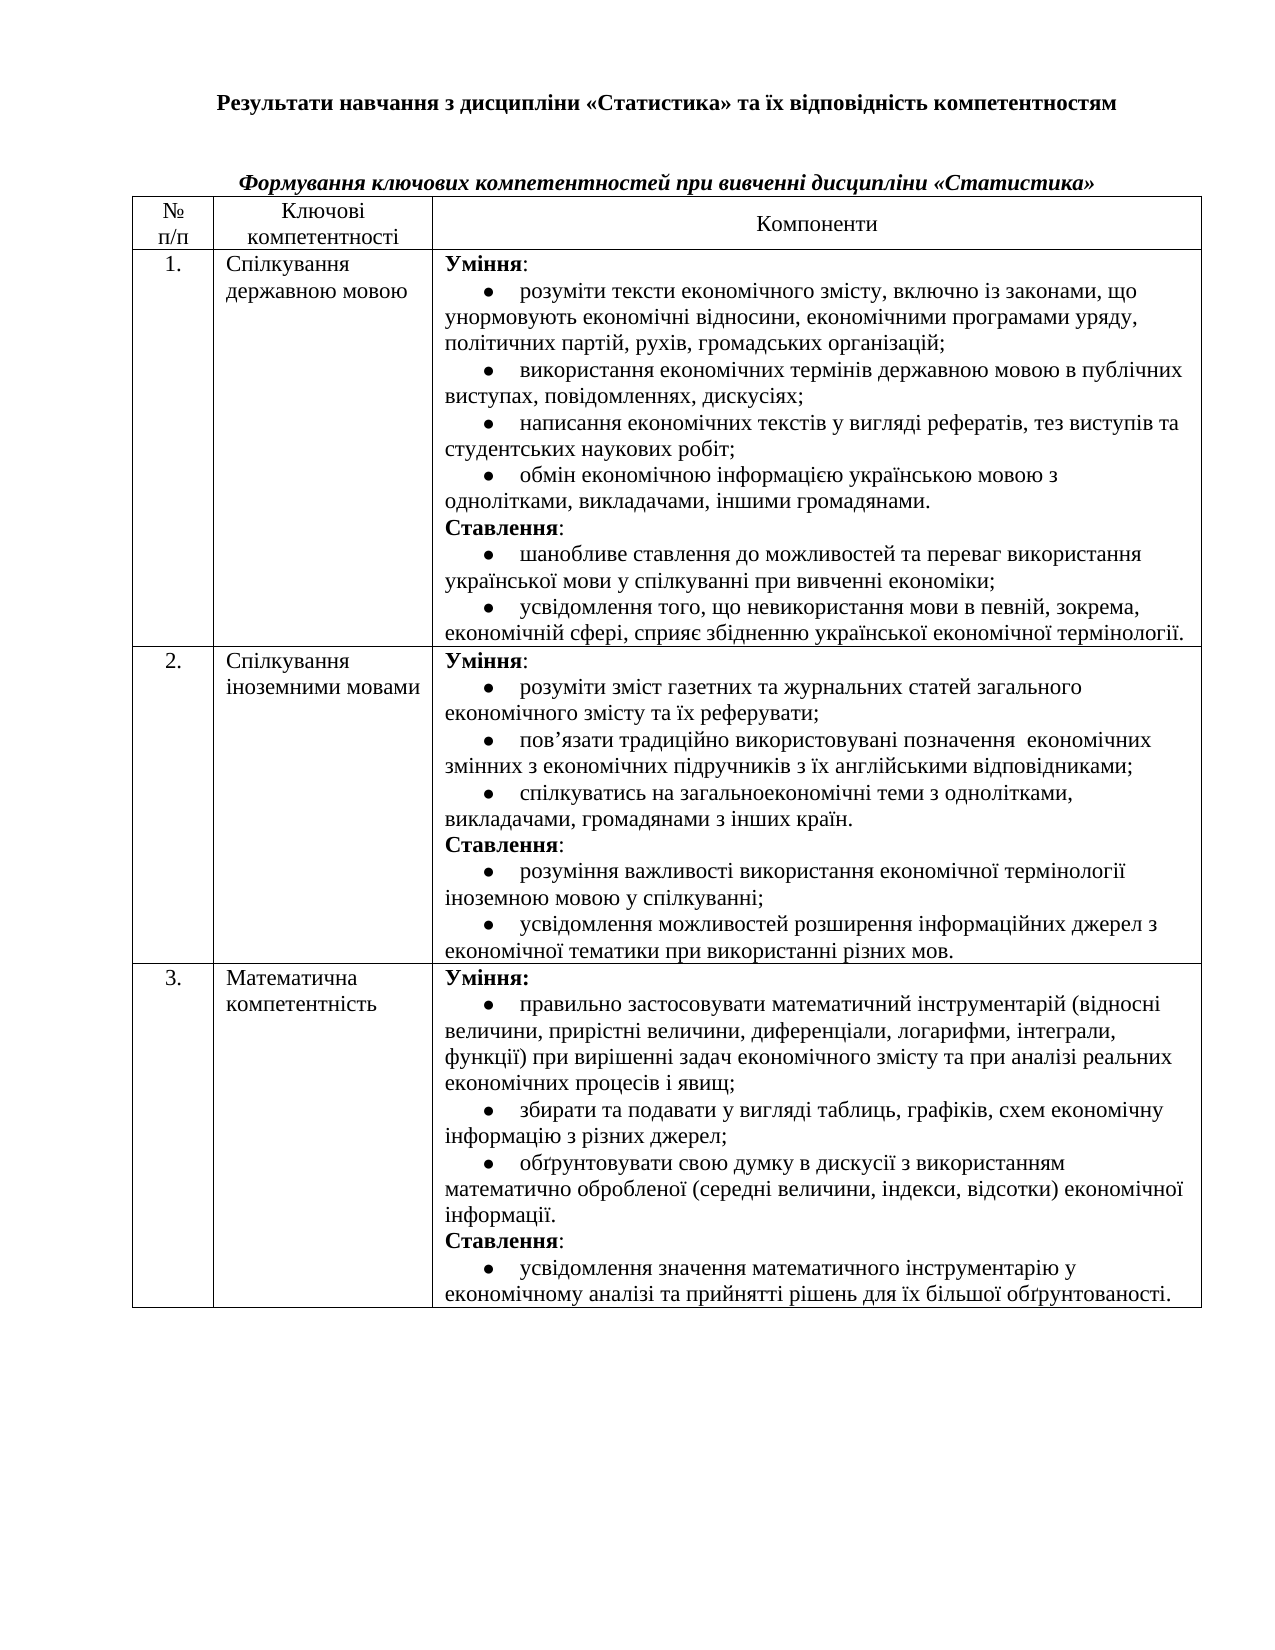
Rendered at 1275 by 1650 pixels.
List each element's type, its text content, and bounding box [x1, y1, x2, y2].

table_cell Математична компетентність [214, 964, 432, 1307]
table_cell Уміння: розуміти зміст газетних та журнальних статей загального економічного змісту та їх реферувати; пов’язати традиційно використовувані позначення економічних змінних з економічних підручників з їх англійськими відповідниками; спілкуватись на загальноекономічні теми з однолітками, викладачами, громадянами з інших країн. Ставлення: розуміння важливості використання економічної термінології іноземною мовою у спілкуванні; усвідомлення можливостей розширення інформаційних джерел з економічної тематики при використанні різних мов. [433, 647, 1201, 963]
table_cell 1. [133, 250, 213, 646]
table_cell Спілкування іноземними мовами [214, 647, 432, 963]
table_header Компоненти [433, 197, 1201, 249]
table_cell 3. [133, 964, 213, 1307]
text Результати навчання з дисципліни «Статистика» та їх відповідність компетентностям [148, 88, 1186, 115]
text Формування ключових компетентностей при вивченні дисципліни «Статистика» [148, 169, 1186, 196]
table_cell Уміння: розуміти тексти економічного змісту, включно із законами, що унормовують економічні відносини, економічними програмами уряду, політичних партій, рухів, громадських організацій; використання економічних термінів державною мовою в публічних виступах, повідомленнях, дискусіях; написання економічних текстів у вигляді рефератів, тез виступів та студентських наукових робіт; обмін економічною інформацією українською мовою з однолітками, викладачами, іншими громадянами. Ставлення: шанобливе ставлення до можливостей та переваг використання української мови у спілкуванні при вивченні економіки; усвідомлення того, що невикористання мови в певній, зокрема, економічній сфері, сприяє збідненню української економічної термінології. [433, 250, 1201, 646]
table_header Ключові компетентності [214, 197, 432, 249]
table_cell Спілкування державною мовою [214, 250, 432, 646]
table_cell Уміння: правильно застосовувати математичний інструментарій (відносні величини, прирістні величини, диференціали, логарифми, інтеграли, функції) при вирішенні задач економічного змісту та при аналізі реальних економічних процесів і явищ; збирати та подавати у вигляді таблиць, графіків, схем економічну інформацію з різних джерел; обґрунтовувати свою думку в дискусії з використанням математично обробленої (середні величини, індекси, відсотки) економічної інформації. Ставлення: усвідомлення значення математичного інструментарію у економічному аналізі та прийнятті рішень для їх більшої обґрунтованості. [433, 964, 1201, 1307]
table_header № п/п [133, 197, 213, 249]
table_cell 2. [133, 647, 213, 963]
